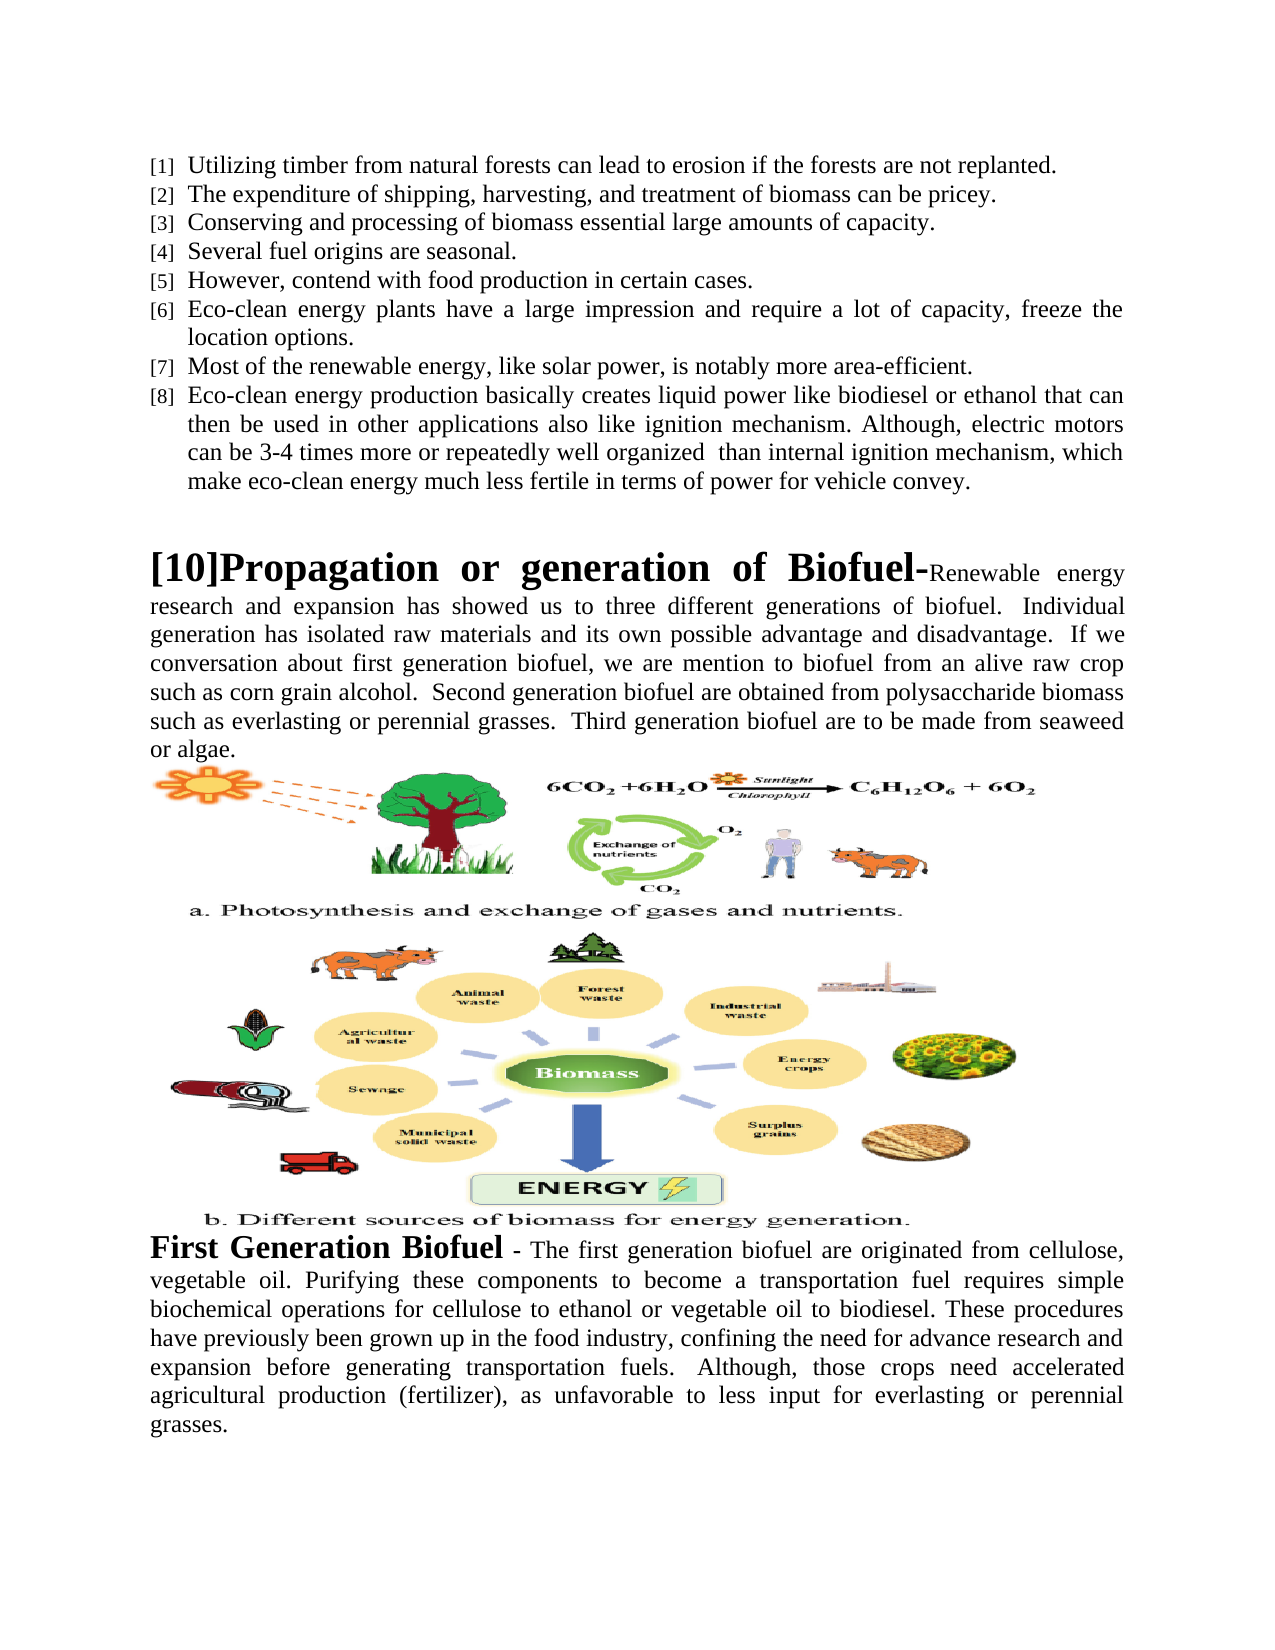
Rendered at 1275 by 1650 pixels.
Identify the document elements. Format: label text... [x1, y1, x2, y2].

list However, contend with food production in certain cases. [150, 265, 1125, 294]
picture [150, 763, 1036, 1228]
list The expenditure of shipping, harvesting, and treatment of biomass can be pricey. [150, 179, 1125, 207]
list Most of the renewable energy, like solar power, is notably more area-efficient. [150, 351, 1125, 380]
list Eco-clean energy production basically creates liquid power like biodiesel or ethanol that can then be used in other applications also like ignition mechanism. Although, electric motors can be 3-4 times more or repeatedly well organized than internal ignition mechanism, which make eco-clean energy much less fertile in terms of power for vehicle convey. [150, 380, 1125, 495]
list Utilizing timber from natural forests can lead to erosion if the forests are not replanted. [150, 150, 1125, 179]
list Conserving and processing of biomass essential large amounts of capacity. [150, 207, 1125, 236]
text First Generation Biofuel - The first generation biofuel are originated from cellulose, vegetable oil. Purifying these components to become a transportation fuel requires simple biochemical operations for cellulose to ethanol or vegetable oil to biodiesel. These procedures have previously been grown up in the food industry, confining the need for advance research and expansion before generating transportation fuels. Although, those crops need accelerated agricultural production (fertilizer), as unfavorable to less input for everlasting or perennial grasses. [150, 1227, 1125, 1438]
list Eco-clean energy plants have a large impression and require a lot of capacity, freeze the location options. [150, 294, 1125, 351]
text [10]Propagation or generation of Biofuel-Renewable energy research and expansion has showed us to three different generations of biofuel. Individual generation has isolated raw materials and its own possible advantage and disadvantage. If we conversation about first generation biofuel, we are mention to biofuel from an alive raw crop such as corn grain alcohol. Second generation biofuel are obtained from polysaccharide biomass such as everlasting or perennial grasses. Third generation biofuel are to be made from seaweed or algae. [150, 706, 1125, 763]
list Several fuel origins are seasonal. [150, 236, 1125, 265]
